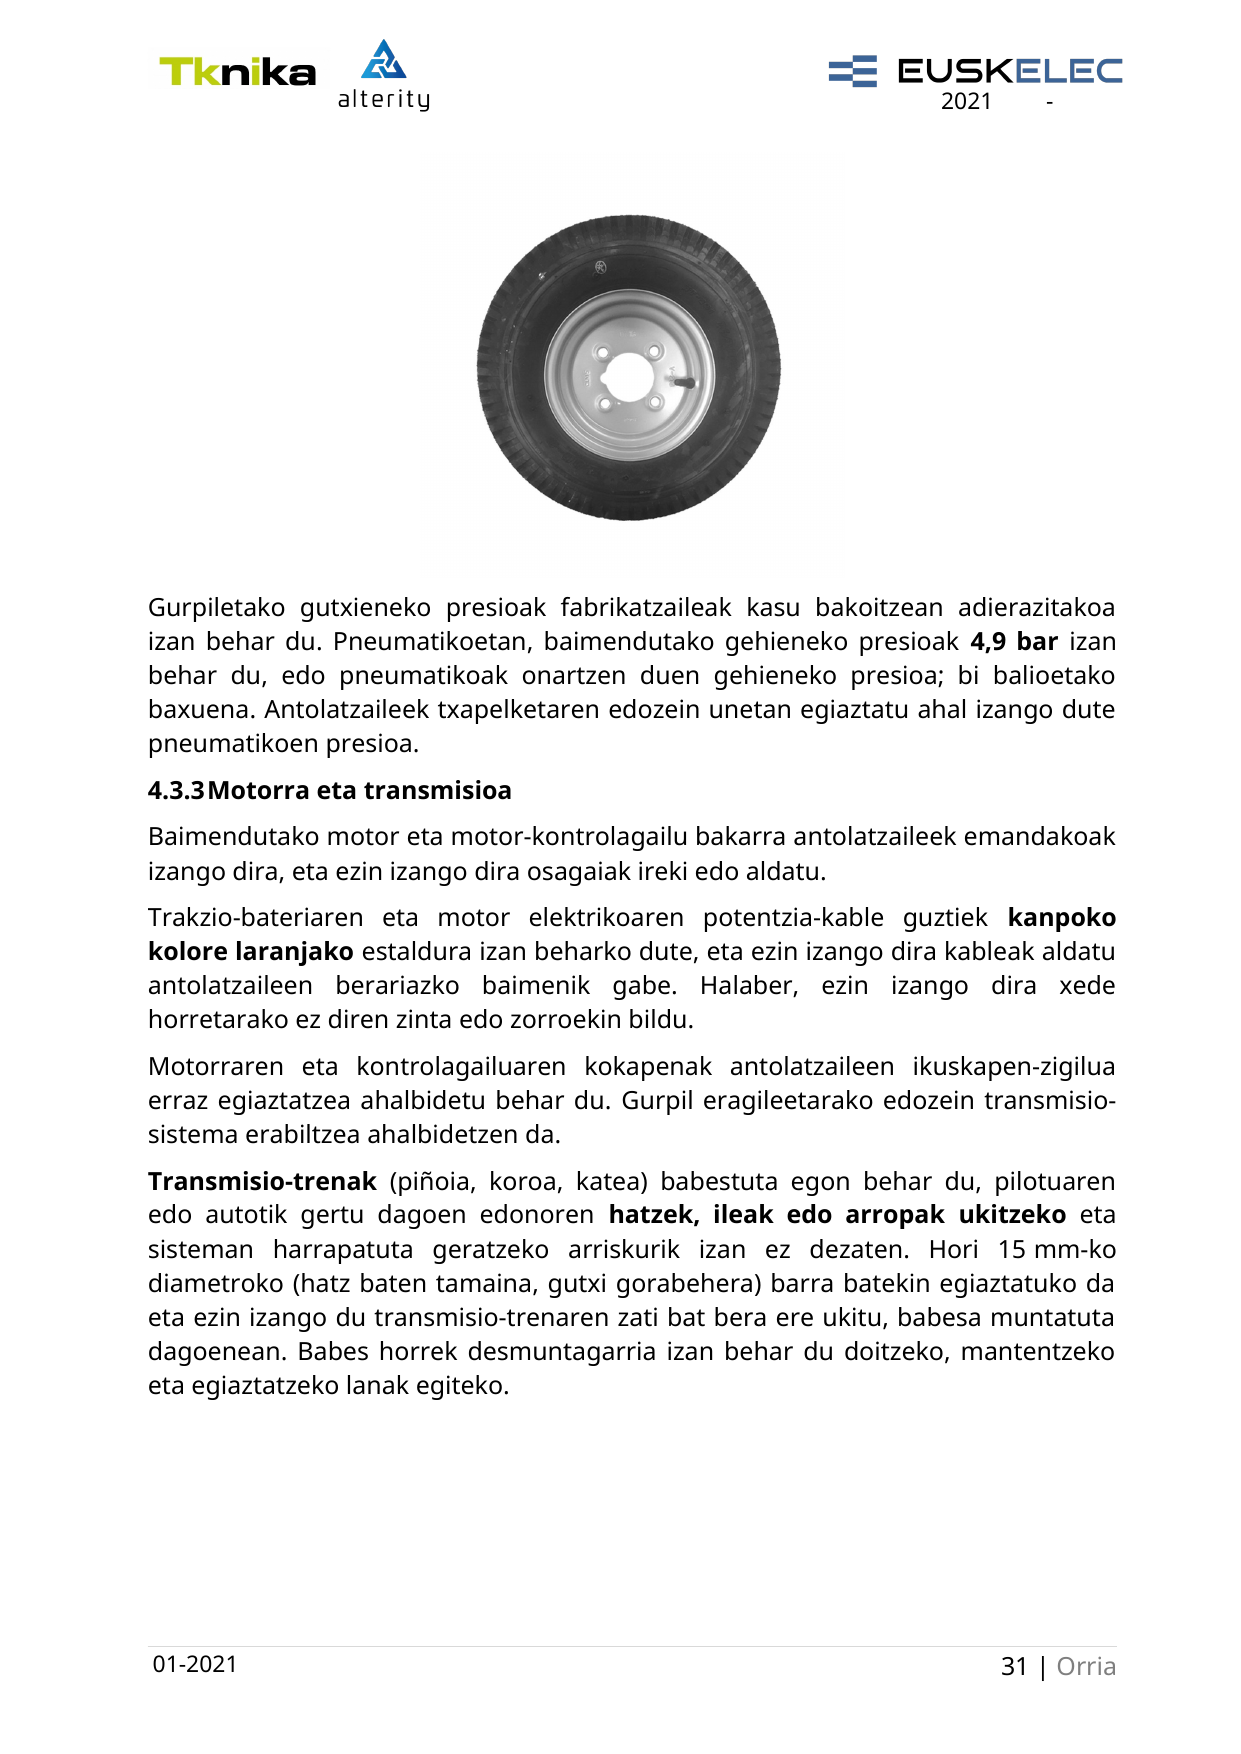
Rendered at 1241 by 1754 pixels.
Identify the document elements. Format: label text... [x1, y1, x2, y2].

text Trakzio-bateriaren eta motor elektrikoaren potentzia-kable guztiek kanpoko kolore laranjako estaldura izan beharko dute, eta ezin izango dira kableak aldatu antolatzaileen berariazko baimenik gabe. Halaber, ezin izango dira xede horretarako ez diren zinta edo zorroekin bildu. [148, 900, 1117, 1036]
picture [828, 46, 1123, 93]
text Baimendutako motor eta motor-kontrolagailu bakarra antolatzaileek emandakoak izango dira, eta ezin izango dira osagaiak ireki edo aldatu. [148, 819, 1117, 887]
text Motorraren eta kontrolagailuaren kokapenak antolatzaileen ikuskapen-zigilua erraz egiaztatzea ahalbidetu behar du. Gurpil eragileetarako edozein transmisio-sistema erabiltzea ahalbidetzen da. [148, 1048, 1117, 1151]
picture [147, 32, 438, 118]
picture [419, 152, 845, 578]
text Transmisio-trenak (piñoia, koroa, katea) babestuta egon behar du, pilotuaren edo autotik gertu dagoen edonoren hatzek, ileak edo arropak ukitzeko eta sisteman harrapatuta geratzeko arriskurik izan ez dezaten. Hori 15 mm-ko diametroko (hatz baten tamaina, gutxi gorabehera) barra batekin egiaztatuko da eta ezin izango du transmisio-trenaren zati bat bera ere ukitu, babesa muntatuta dagoenean. Babes horrek desmuntagarria izan behar du doitzeko, mantentzeko eta egiaztatzeko lanak egiteko. [148, 1163, 1117, 1402]
subtitle Motorra eta transmisioa [148, 772, 1063, 807]
text Gurpiletako gutxieneko presioak fabrikatzaileak kasu bakoitzean adierazitakoa izan behar du. Pneumatikoetan, baimendutako gehieneko presioak 4,9 bar izan behar du, edo pneumatikoak onartzen duen gehieneko presioa; bi balioetako baxuena. Antolatzaileek txapelketaren edozein unetan egiaztatu ahal izango dute pneumatikoen presioa. [148, 590, 1117, 760]
